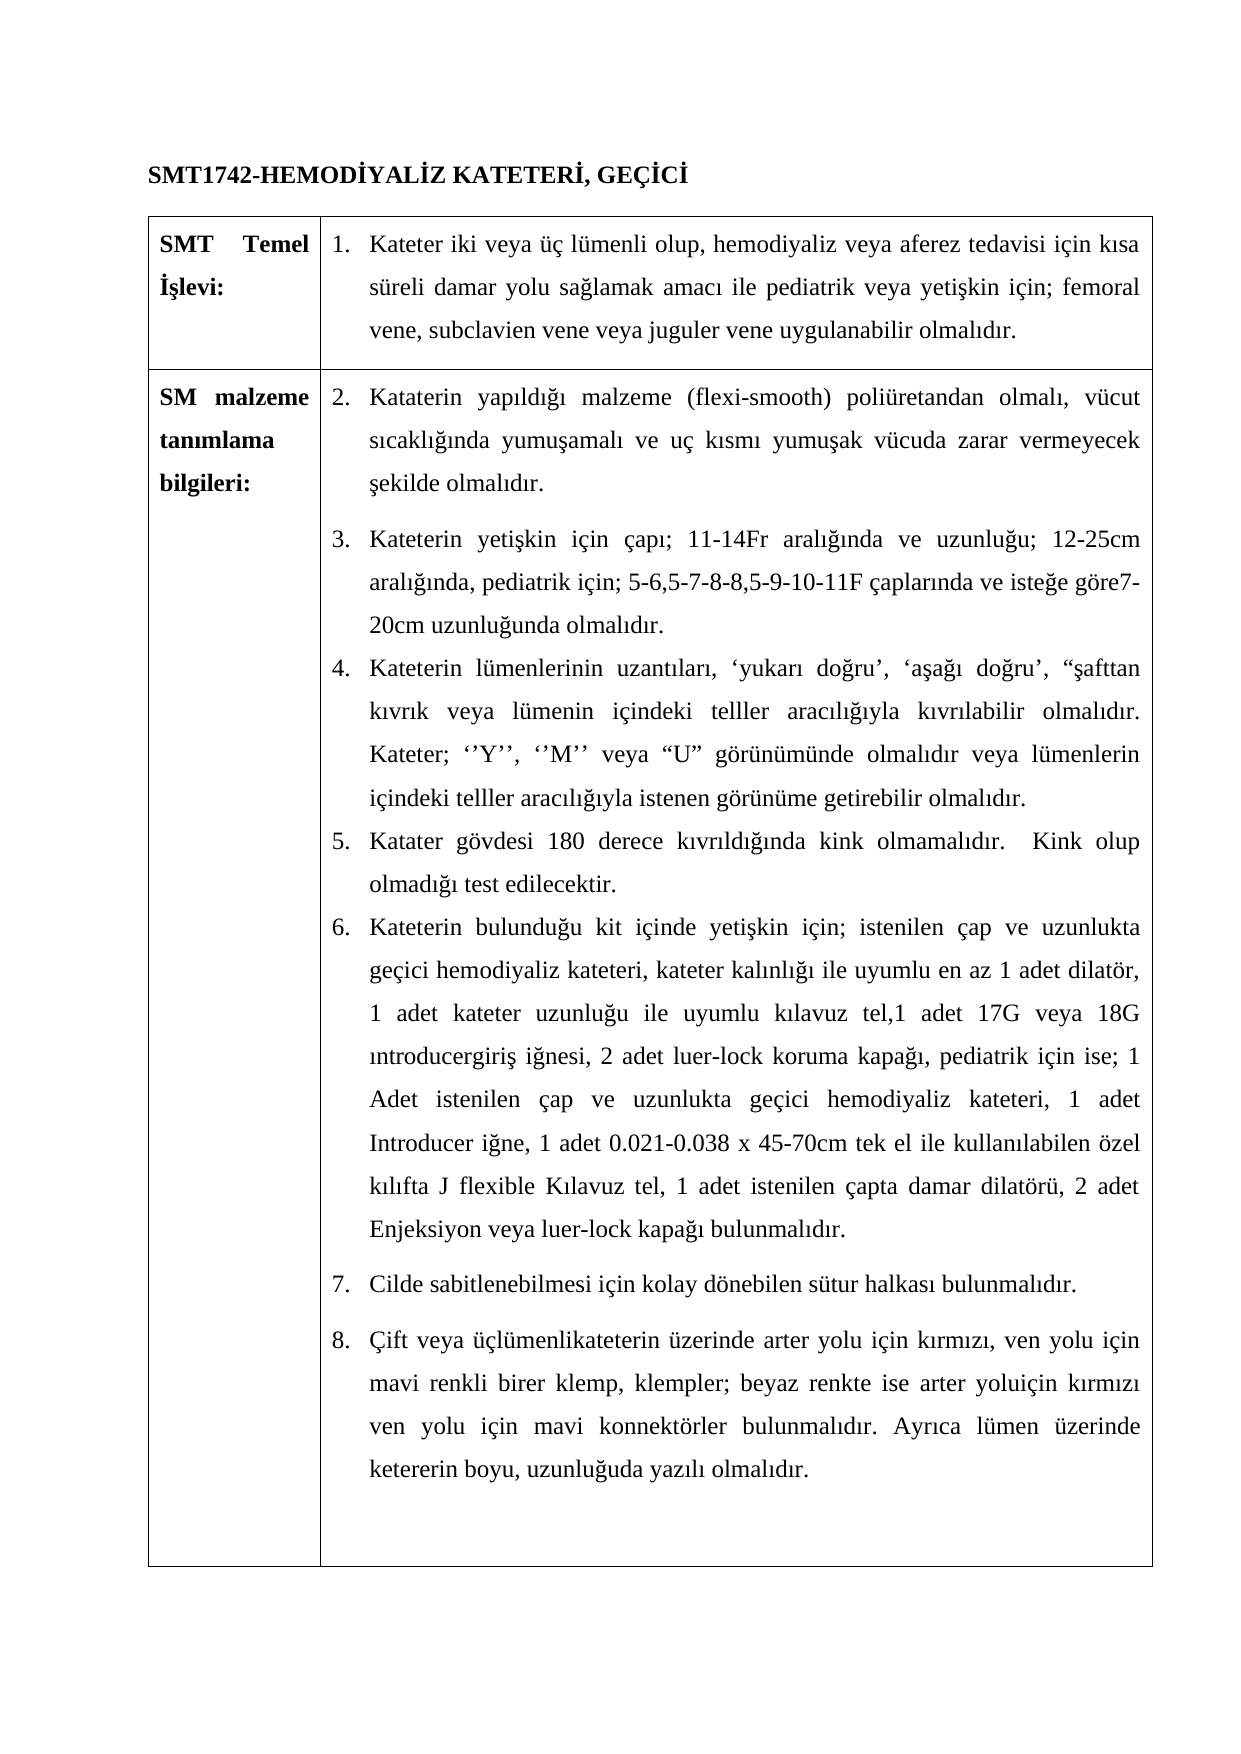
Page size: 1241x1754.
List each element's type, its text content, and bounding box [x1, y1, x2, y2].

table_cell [149, 370, 320, 1566]
table_header SMT Temel İşlevi: [149, 217, 320, 368]
table_cell Kataterin yapıldığı malzeme (flexi-smooth) poliüretandan olmalı, vücut sıcaklığında yumuşamalı ve uç kısmı yumuşak vücuda zarar vermeyecek şekilde olmalıdır. Kateterin yetişkin için çapı; 11-14Fr aralığında ve uzunluğu; 12-25cm aralığında, pediatrik için; 5-6,5-7-8-8,5-9-10-11F çaplarında ve isteğe göre7-20cm uzunluğunda olmalıdır. Kateterin lümenlerinin uzantıları, ‘yukarı doğru’, ‘aşağı doğru’, “şafttan kıvrık veya lümenin içindeki telller aracılığıyla kıvrılabilir olmalıdır. Kateter; ‘’Y’’, ‘’M’’ veya “U” görünümünde olmalıdır veya lümenlerin içindeki telller aracılığıyla istenen görünüme getirebilir olmalıdır. Katater gövdesi 180 derece kıvrıldığında kink olmamalıdır. Kink olup olmadığı test edilecektir. Kateterin bulunduğu kit içinde yetişkin için; istenilen çap ve uzunlukta geçici hemodiyaliz kateteri, kateter kalınlığı ile uyumlu en az 1 adet dilatör, 1 adet kateter uzunluğu ile uyumlu kılavuz tel,1 adet 17G veya 18G ıntroducergiriş iğnesi, 2 adet luer-lock koruma kapağı, pediatrik için ise; 1 Adet istenilen çap ve uzunlukta geçici hemodiyaliz kateteri, 1 adet Introducer iğne, 1 adet 0.021-0.038 x 45-70cm tek el ile kullanılabilen özel kılıfta J flexible Kılavuz tel, 1 adet istenilen çapta damar dilatörü, 2 adet Enjeksiyon veya luer-lock kapağı bulunmalıdır. Cilde sabitlenebilmesi için kolay dönebilen sütur halkası bulunmalıdır. Çift veya üçlümenlikateterin üzerinde arter yolu için kırmızı, ven yolu için mavi renkli birer klemp, klempler; beyaz renkte ise arter yoluiçin kırmızı ven yolu için mavi konnektörler bulunmalıdır. Ayrıca lümen üzerinde ketererin boyu, uzunluğuda yazılı olmalıdır. [321, 370, 1152, 1566]
text SMT1742-HEMODİYALİZ KATETERİ, GEÇİCİ [148, 160, 1093, 189]
table_header Kateter iki veya üç lümenli olup, hemodiyaliz veya aferez tedavisi için kısa süreli damar yolu sağlamak amacı ile pediatrik veya yetişkin için; femoral vene, subclavien vene veya juguler vene uygulanabilir olmalıdır. [321, 217, 1152, 368]
